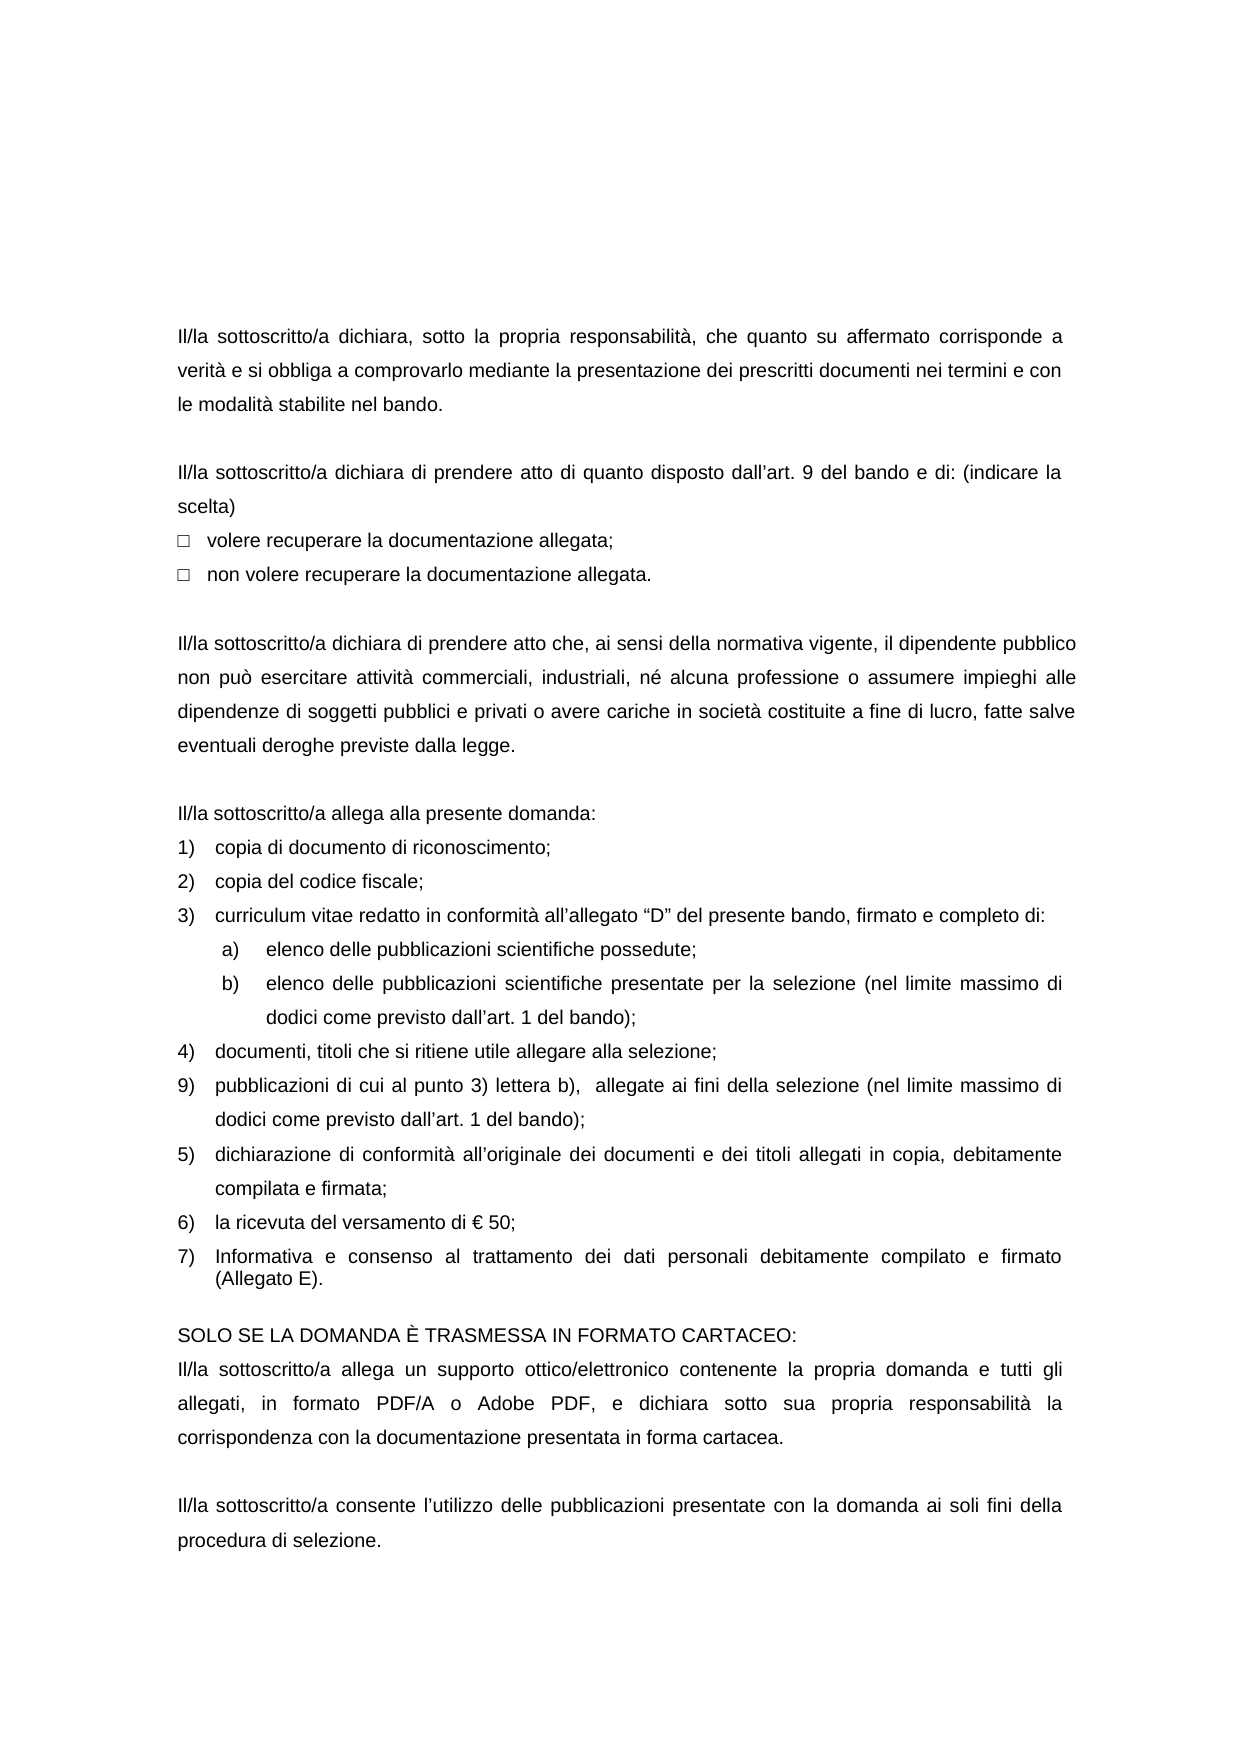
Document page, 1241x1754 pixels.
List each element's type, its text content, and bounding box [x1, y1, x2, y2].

list documenti, titoli che si ritiene utile allegare alla selezione; [177, 1040, 1064, 1063]
list dichiarazione di conformità all’originale dei documenti e dei titoli allegati in copia, debitamente compilata e firmata; [177, 1142, 1064, 1199]
list la ricevuta del versamento di € 50; [177, 1211, 1078, 1233]
text Il/la sottoscritto/a allega alla presente domanda: [177, 802, 1064, 824]
text Il/la sottoscritto/a dichiara di prendere atto di quanto disposto dall’art. 9 del bando e di: (indicare la scelta) [177, 461, 1064, 518]
text SOLO SE LA DOMANDA È TRASMESSA IN FORMATO CARTACEO: [177, 1324, 1064, 1347]
list Informativa e consenso al trattamento dei dati personali debitamente compilato e firmato (Allegato E). [177, 1244, 1063, 1290]
list pubblicazioni di cui al punto 3) lettera b), allegate ai fini della selezione (nel limite massimo di dodici come previsto dall’art. 1 del bando); [177, 1074, 1064, 1131]
text Il/la sottoscritto/a allega un supporto ottico/elettronico contenente la propria domanda e tutti gli allegati, in formato PDF/A o Adobe PDF, e dichiara sotto sua propria responsabilità la corrispondenza con la documentazione presentata in forma cartacea. [177, 1358, 1064, 1449]
list copia del codice fiscale; [177, 870, 1064, 893]
text Il/la sottoscritto/a dichiara, sotto la propria responsabilità, che quanto su affermato corrisponde a verità e si obbliga a comprovarlo mediante la presentazione dei prescritti documenti nei termini e con le modalità stabilite nel bando. [177, 325, 1064, 416]
list copia di documento di riconoscimento; [177, 836, 1064, 858]
text Il/la sottoscritto/a consente l’utilizzo delle pubblicazioni presentate con la domanda ai soli fini della procedura di selezione. [177, 1494, 1064, 1551]
text □ non volere recuperare la documentazione allegata. [177, 563, 1064, 586]
text Il/la sottoscritto/a dichiara di prendere atto che, ai sensi della normativa vigente, il dipendente pubblico non può esercitare attività commerciali, industriali, né alcuna professione o assumere impieghi alle dipendenze di soggetti pubblici e privati o avere cariche in società costituite a fine di lucro, fatte salve eventuali deroghe previste dalla legge. [177, 631, 1078, 756]
text □ volere recuperare la documentazione allegata; [177, 529, 1064, 552]
list elenco delle pubblicazioni scientifiche presentate per la selezione (nel limite massimo di dodici come previsto dall’art. 1 del bando); [222, 972, 1064, 1029]
list curriculum vitae redatto in conformità all’allegato “D” del presente bando, firmato e completo di: [177, 904, 1064, 927]
list elenco delle pubblicazioni scientifiche possedute; [222, 938, 1064, 961]
